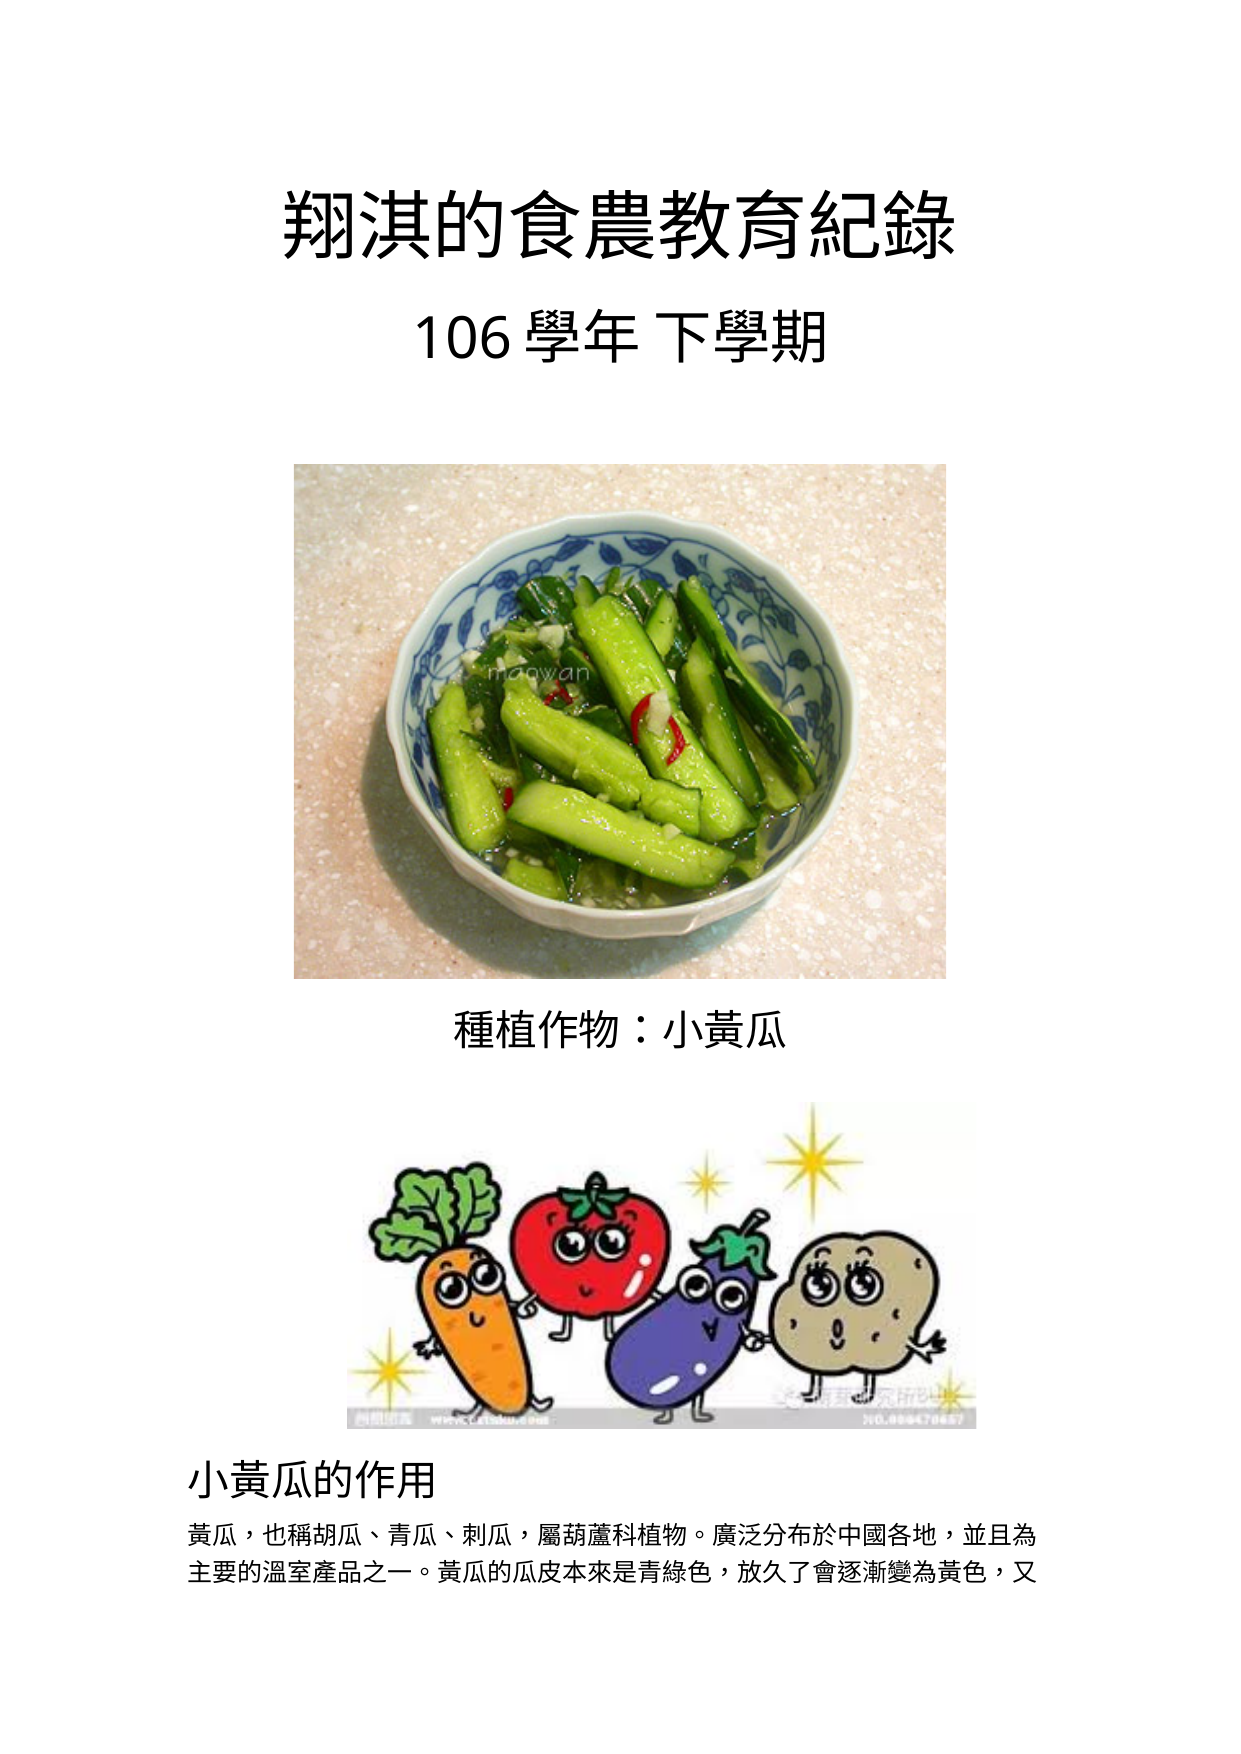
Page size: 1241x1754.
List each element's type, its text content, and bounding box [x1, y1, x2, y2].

picture [347, 1102, 977, 1429]
text 翔淇的食農教育紀錄 [187, 164, 1053, 277]
text 小黃瓜的作用 [187, 1439, 1053, 1514]
text 種植作物：小黃瓜 [187, 989, 1053, 1064]
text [187, 1514, 1053, 1589]
text 106學年 下學期 [187, 277, 1053, 389]
picture [293, 464, 947, 979]
